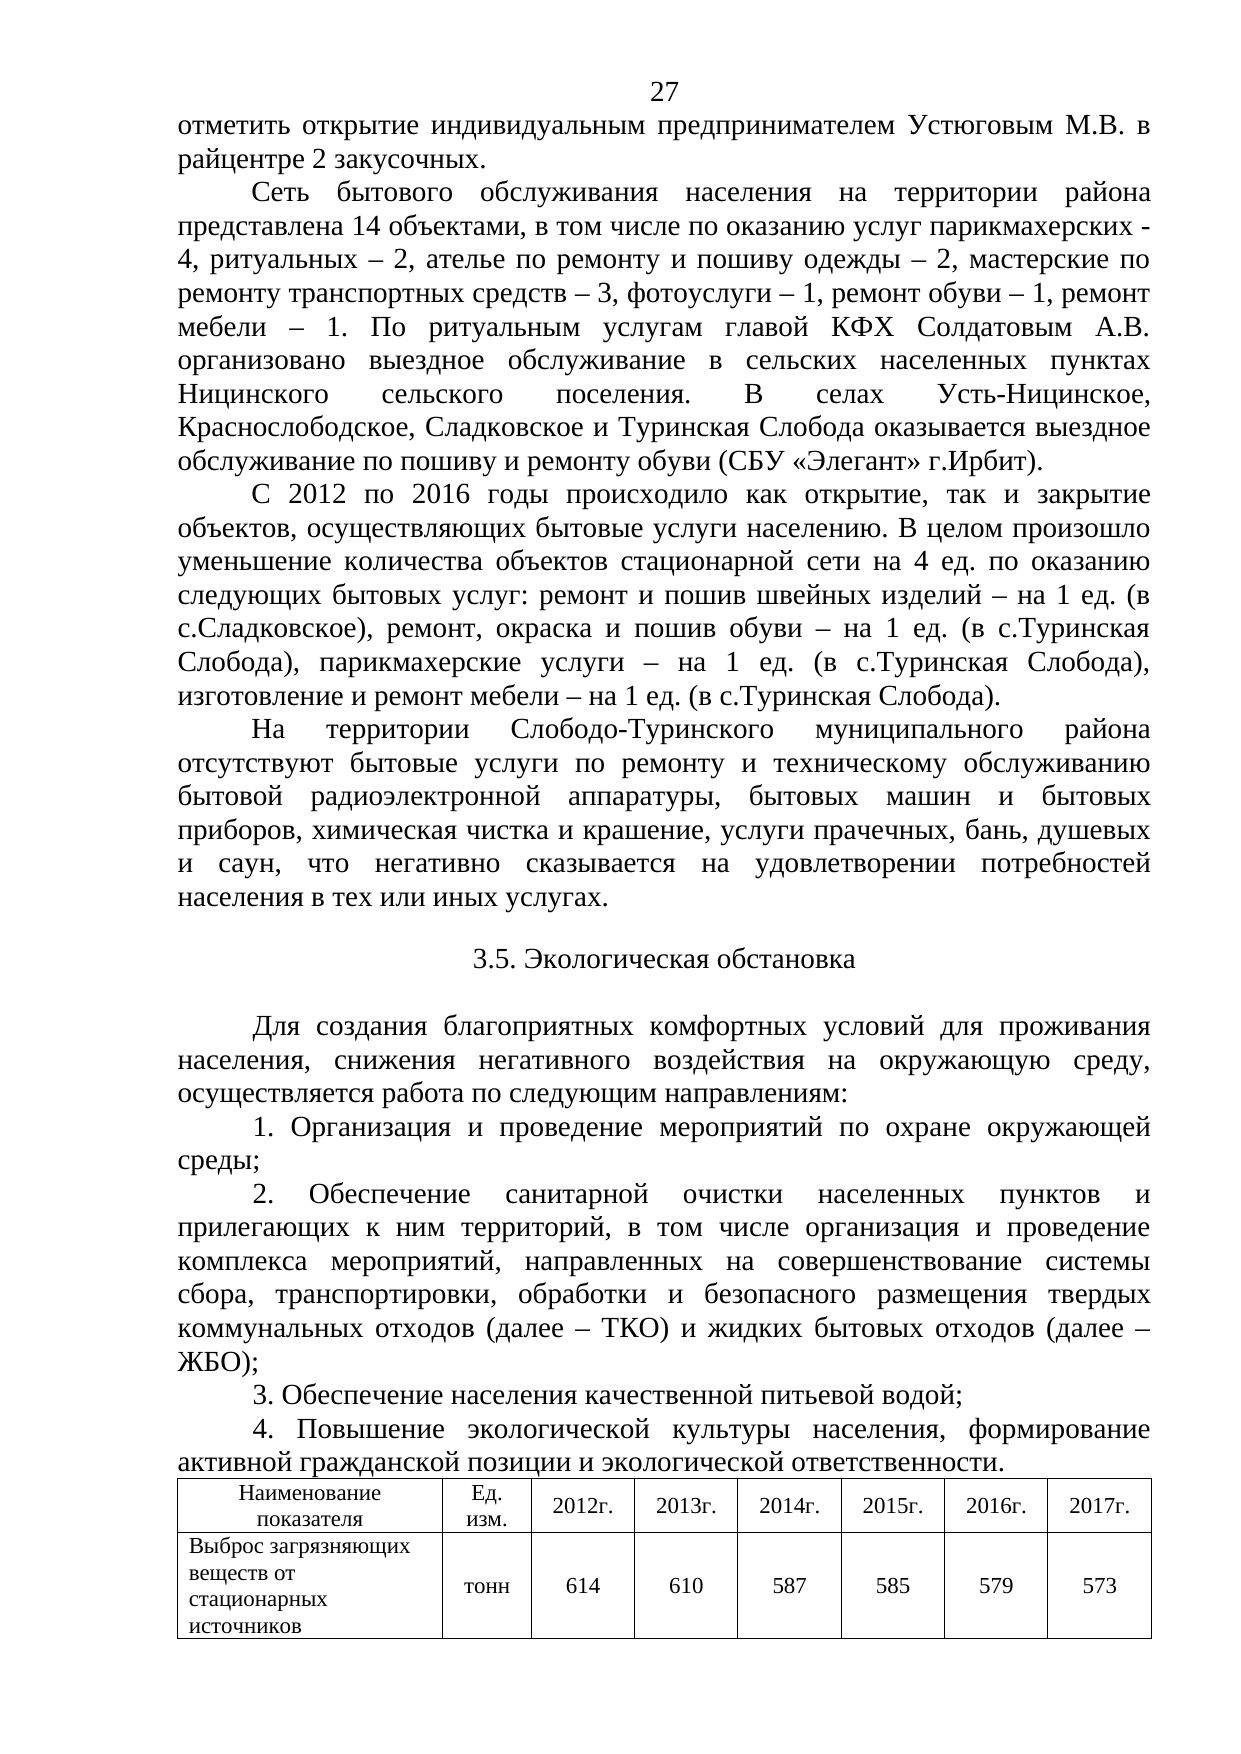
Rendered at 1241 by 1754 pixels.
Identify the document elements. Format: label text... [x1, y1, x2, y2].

text Для создания благоприятных комфортных условий для проживания населения, снижения негативного воздействия на окружающую среду, осуществляется работа по следующим направлениям: [177, 1008, 1152, 1109]
table_header 2017г. [1048, 1479, 1151, 1532]
table_cell 587 [738, 1533, 841, 1638]
table_header Ед. изм. [443, 1479, 531, 1532]
text 1. Организация и проведение мероприятий по охране окружающей среды; [177, 1109, 1152, 1176]
table_cell 614 [532, 1533, 634, 1638]
text Сеть бытового обслуживания населения на территории района представлена 14 объектами, в том числе по оказанию услуг парикмахерских - 4, ритуальных – 2, ателье по ремонту и пошиву одежды – 2, мастерские по ремонту транспортных средств – 3, фотоуслуги – 1, ремонт обуви – 1, ремонт мебели – 1. По ритуальным услугам главой КФХ Солдатовым А.В. организовано выездное обслуживание в сельских населенных пунктах Ницинского сельского поселения. В селах Усть-Ницинское, Краснослободское, Сладковское и Туринская Слобода оказывается выездное обслуживание по пошиву и ремонту обуви (СБУ «Элегант» г.Ирбит). [177, 174, 1152, 476]
table_cell 610 [635, 1533, 737, 1638]
table_header 2016г. [945, 1479, 1047, 1532]
table_header 2015г. [842, 1479, 944, 1532]
table_header 2013г. [635, 1479, 737, 1532]
table_cell Выброс загрязняющих веществ от стационарных источников [178, 1533, 442, 1638]
text 4. Повышение экологической культуры населения, формирование активной гражданской позиции и экологической ответственности. [177, 1411, 1152, 1478]
table_cell 579 [945, 1533, 1047, 1638]
text С 2012 по 2016 годы происходило как открытие, так и закрытие объектов, осуществляющих бытовые услуги населению. В целом произошло уменьшение количества объектов стационарной сети на 4 ед. по оказанию следующих бытовых услуг: ремонт и пошив швейных изделий – на 1 ед. (в с.Сладковское), ремонт, окраска и пошив обуви – на 1 ед. (в с.Туринская Слобода), парикмахерские услуги – на 1 ед. (в с.Туринская Слобода), изготовление и ремонт мебели – на 1 ед. (в с.Туринская Слобода). [177, 476, 1152, 711]
table_header 2012г. [532, 1479, 634, 1532]
table_header Наименование показателя [178, 1479, 442, 1532]
table_cell 573 [1048, 1533, 1151, 1638]
text 2. Обеспечение санитарной очистки населенных пунктов и прилегающих к ним территорий, в том числе организация и проведение комплекса мероприятий, направленных на совершенствование системы сбора, транспортировки, обработки и безопасного размещения твердых коммунальных отходов (далее – ТКО) и жидких бытовых отходов (далее – ЖБО); [177, 1176, 1152, 1377]
text 3. Обеспечение населения качественной питьевой водой; [177, 1377, 1152, 1411]
table_cell тонн [443, 1533, 531, 1638]
text 3.5. Экологическая обстановка [177, 941, 1152, 975]
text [177, 107, 1152, 174]
table_cell 585 [842, 1533, 944, 1638]
table_header 2014г. [738, 1479, 841, 1532]
text На территории Слободо-Туринского муниципального района отсутствуют бытовые услуги по ремонту и техническому обслуживанию бытовой радиоэлектронной аппаратуры, бытовых машин и бытовых приборов, химическая чистка и крашение, услуги прачечных, бань, душевых и саун, что негативно сказывается на удовлетворении потребностей населения в тех или иных услугах. [177, 711, 1152, 912]
